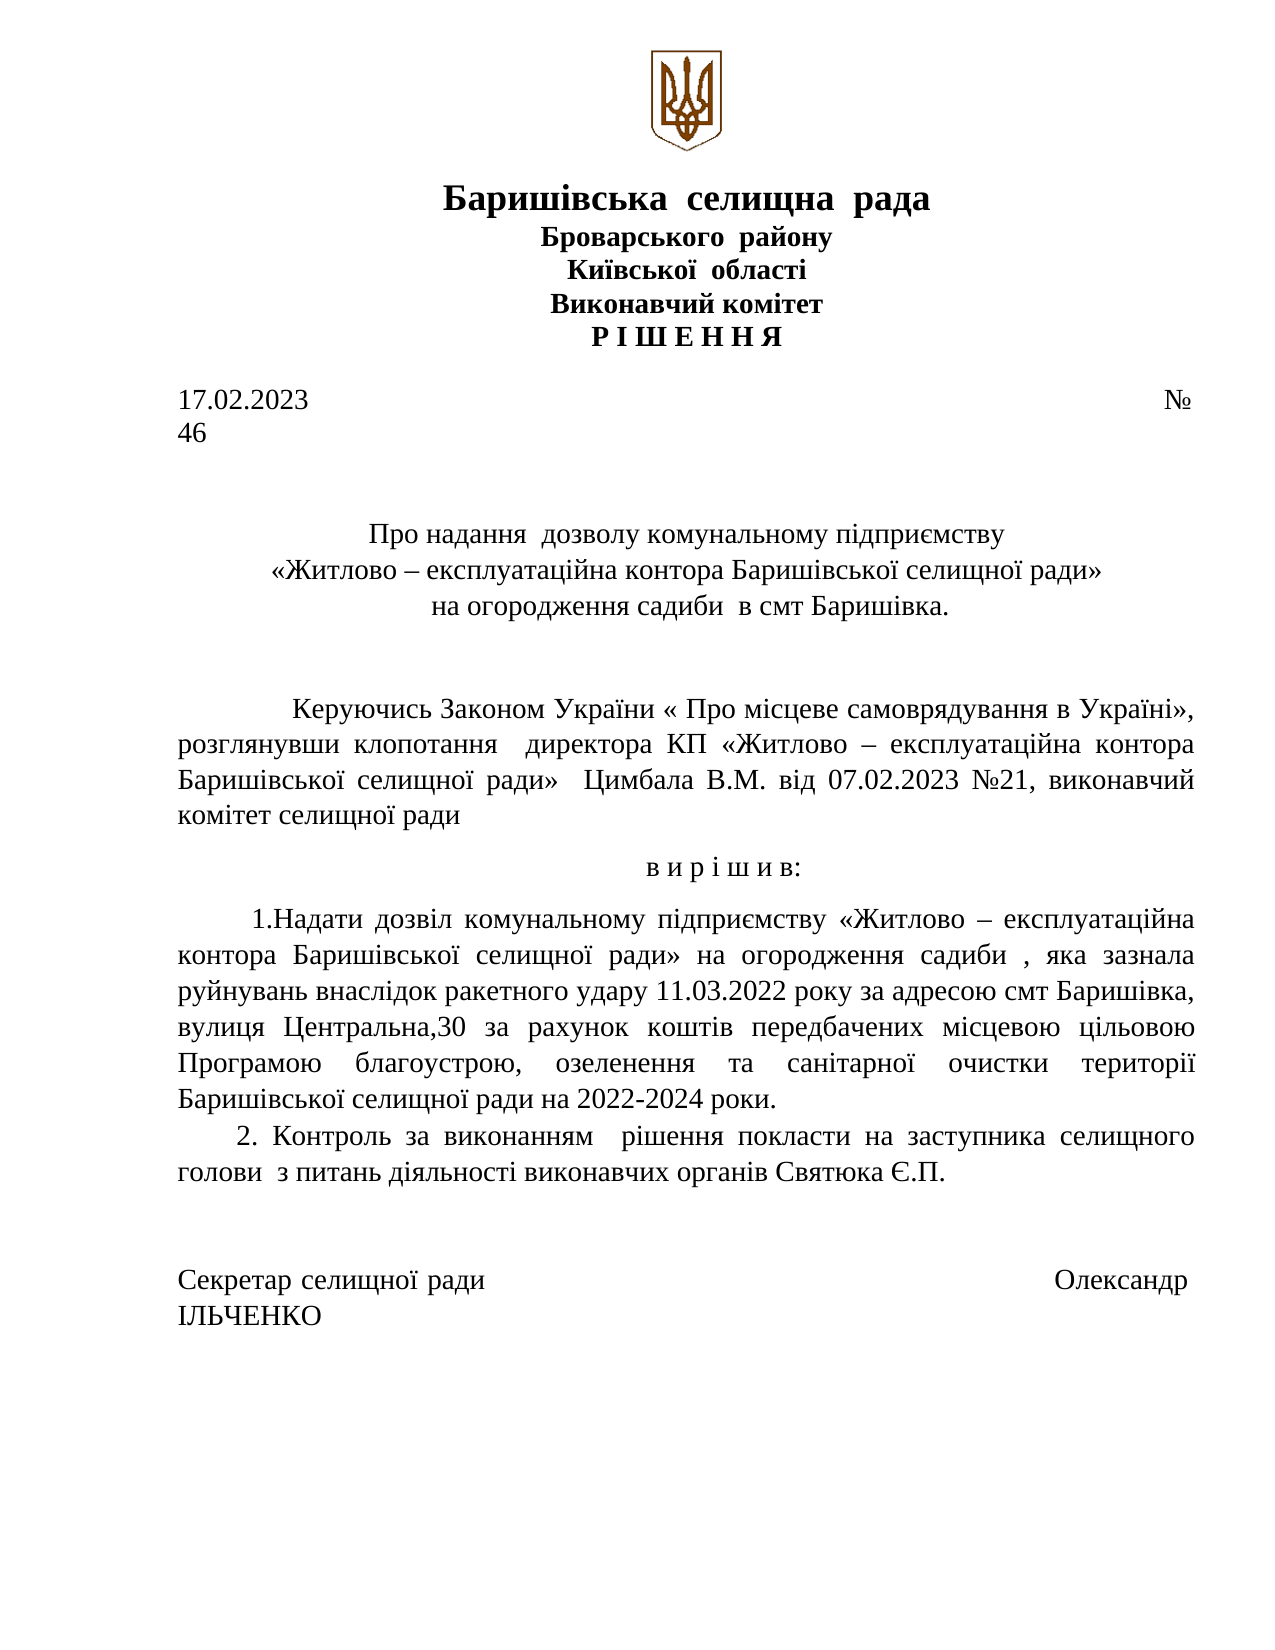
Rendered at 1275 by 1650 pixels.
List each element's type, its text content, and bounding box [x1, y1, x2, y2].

text Секретар селищної ради Олександр ІЛЬЧЕНКО [177, 1262, 1196, 1332]
text на огородження садиби в смт Баришівка. [177, 588, 1196, 622]
text 17.02.2023 № 46 [177, 382, 1196, 449]
text Р І Ш Е Н Н Я [177, 319, 1196, 353]
text Київської області [177, 252, 1196, 286]
text Про надання дозволу комунальному підприємству [177, 516, 1196, 549]
text Керуючись Законом України « Про місцеве самоврядування в Україні», розглянувши клопотання директора КП «Житлово – експлуатаційна контора Баришівської селищної ради» Цимбала В.М. від 07.02.2023 №21, виконавчий комітет селищної ради [177, 691, 1196, 831]
text Баришівська селищна рада [177, 176, 1196, 219]
text 2. Контроль за виконанням рішення покласти на заступника селищного голови з питань діяльності виконавчих органів Святюка Є.П. [177, 1118, 1196, 1187]
text Броварського району [177, 219, 1196, 252]
picture [644, 44, 729, 157]
text 1.Надати дозвіл комунальному підприємству «Житлово – експлуатаційна контора Баришівської селищної ради» на огородження садиби , яка зазнала руйнувань внаслідок ракетного удару 11.03.2022 року за адресою смт Баришівка, вулиця Центральна,30 за рахунок коштів передбачених місцевою цільовою Програмою благоустрою, озеленення та санітарної очистки території Баришівської селищної ради на 2022-2024 роки. [177, 901, 1196, 1115]
text Виконавчий комітет [177, 286, 1196, 319]
text «Житлово – експлуатаційна контора Баришівської селищної ради» [177, 552, 1196, 586]
text в и р і ш и в: [177, 849, 1196, 882]
